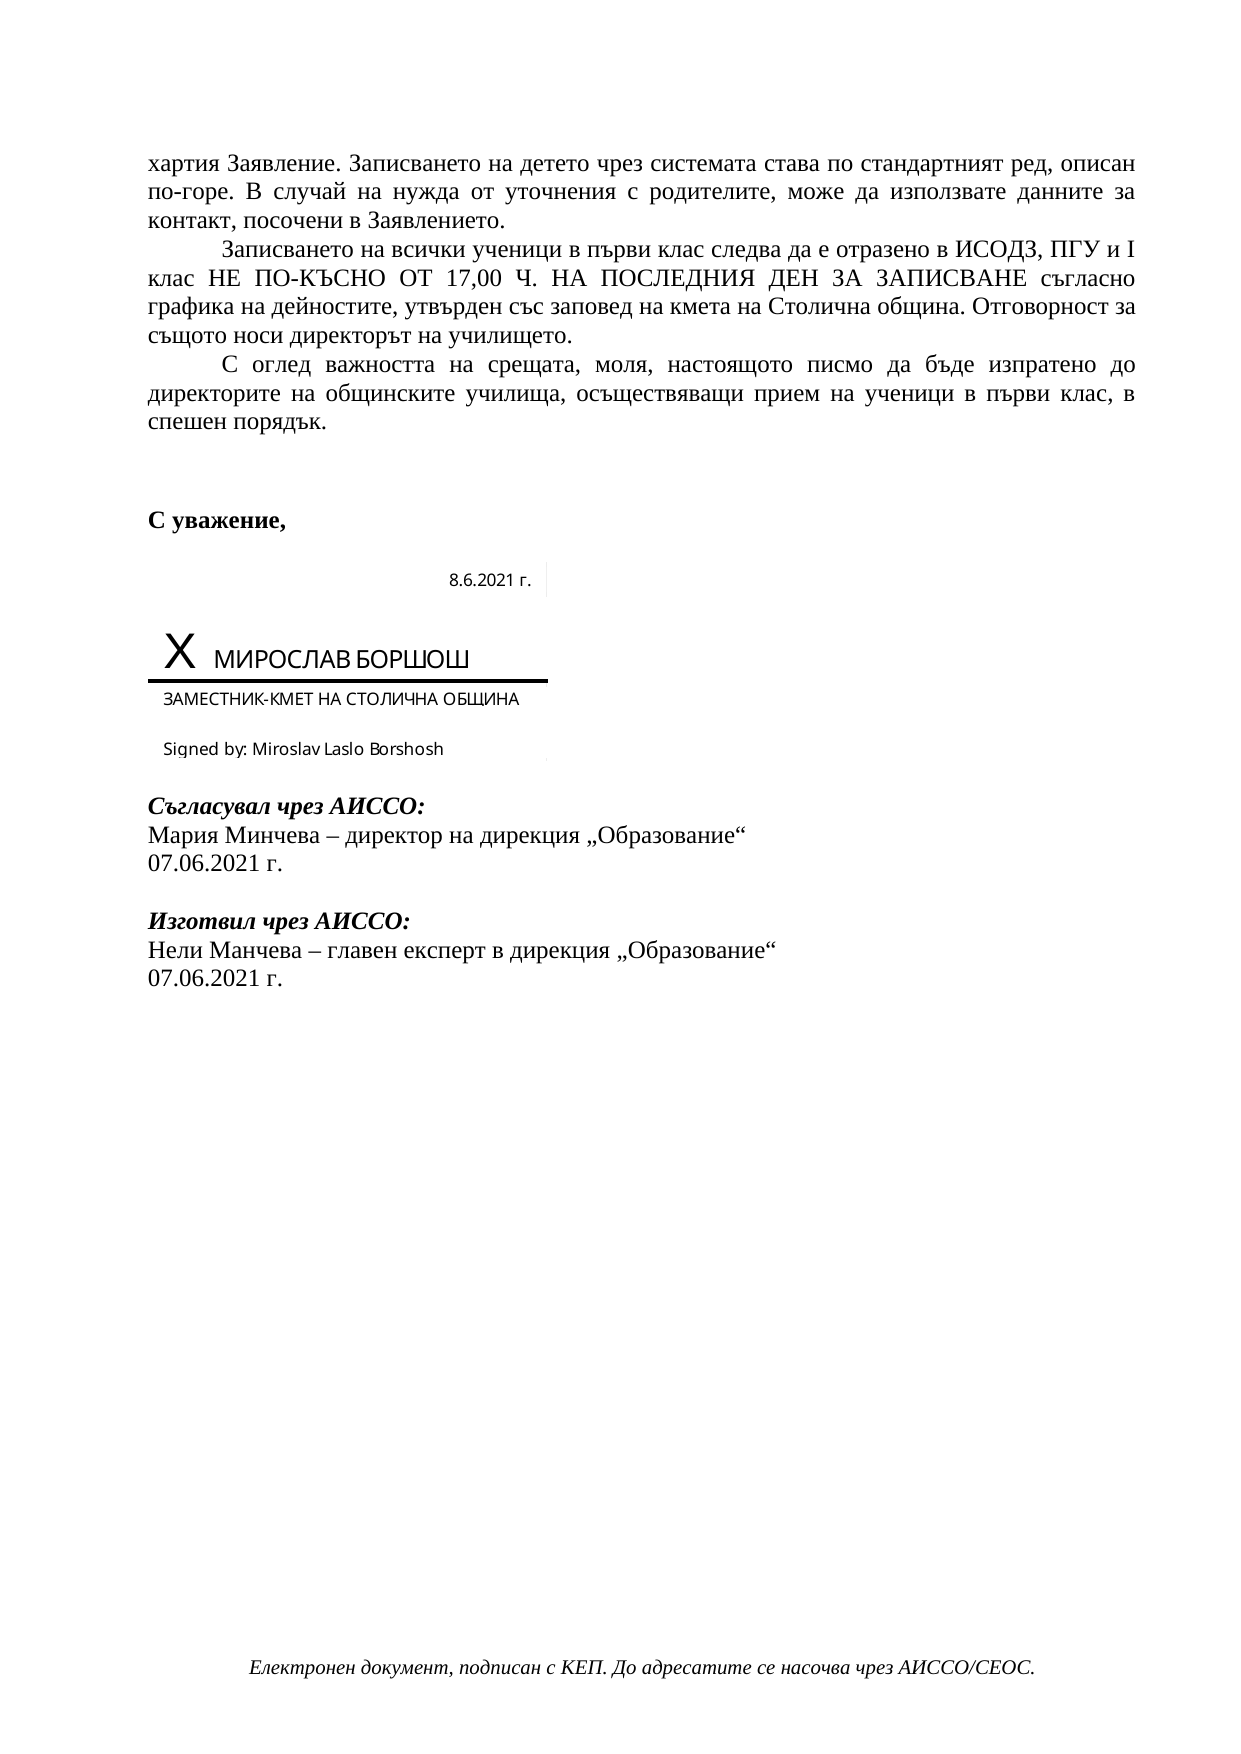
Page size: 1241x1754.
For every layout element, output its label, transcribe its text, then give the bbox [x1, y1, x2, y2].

text 07.06.2021 г. [148, 963, 1137, 992]
text 07.06.2021 г. [148, 848, 1137, 877]
text С оглед важността на срещата, моля, настоящото писмо да бъде изпратено до директорите на общинските училища, осъществяващи прием на ученици в първи клас, в спешен порядък. [148, 349, 1137, 435]
text Записването на всички ученици в първи клас следва да е отразено в ИСОДЗ, ПГУ и І клас НЕ ПО-КЪСНО ОТ 17,00 Ч. НА ПОСЛЕДНИЯ ДЕН ЗА ЗАПИСВАНЕ съгласно графика на дейностите, утвърден със заповед на кмета на Столична община. Отговорност за същото носи директорът на училището. [148, 234, 1137, 349]
text С уважение, [148, 505, 1167, 533]
text Изготвил чрез АИССО: [148, 906, 1137, 935]
text Нели Манчева – главен експерт в дирекция „Образование“ [148, 935, 1137, 963]
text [148, 148, 1137, 234]
text Мария Минчева – директор на дирекция „Образование“ [148, 820, 1137, 848]
text Съгласувал чрез АИССО: [148, 791, 1137, 820]
